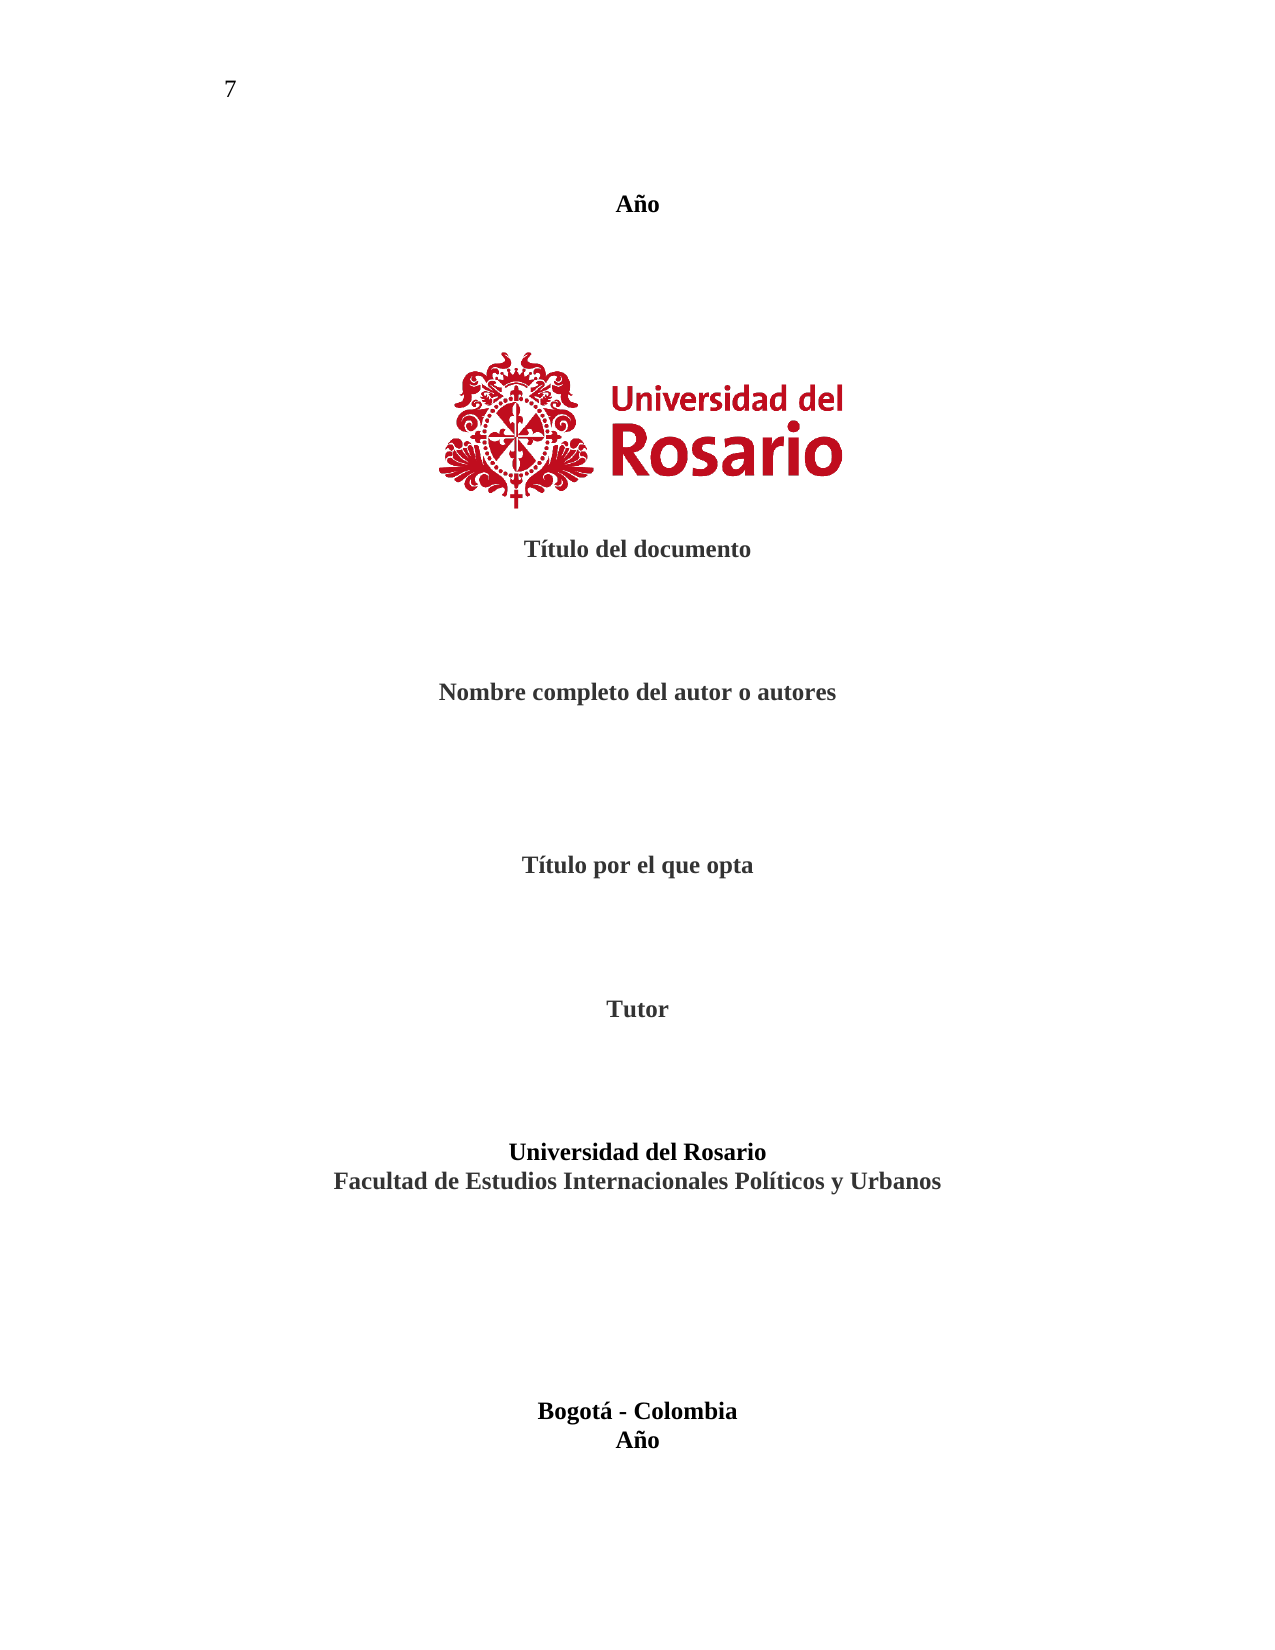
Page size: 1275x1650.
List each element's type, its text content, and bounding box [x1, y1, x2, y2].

text Bogotá - Colombia [150, 1396, 1125, 1425]
text Facultad de Estudios Internacionales Políticos y Urbanos [150, 1166, 1125, 1195]
text Tutor [150, 994, 1125, 1022]
text Título por el que opta [150, 850, 1125, 879]
picture [434, 342, 853, 516]
text Año [150, 1425, 1125, 1454]
text Universidad del Rosario [150, 1137, 1125, 1166]
text Nombre completo del autor o autores [150, 677, 1125, 706]
text Título del documento [150, 534, 1125, 562]
text Año [150, 189, 1125, 217]
